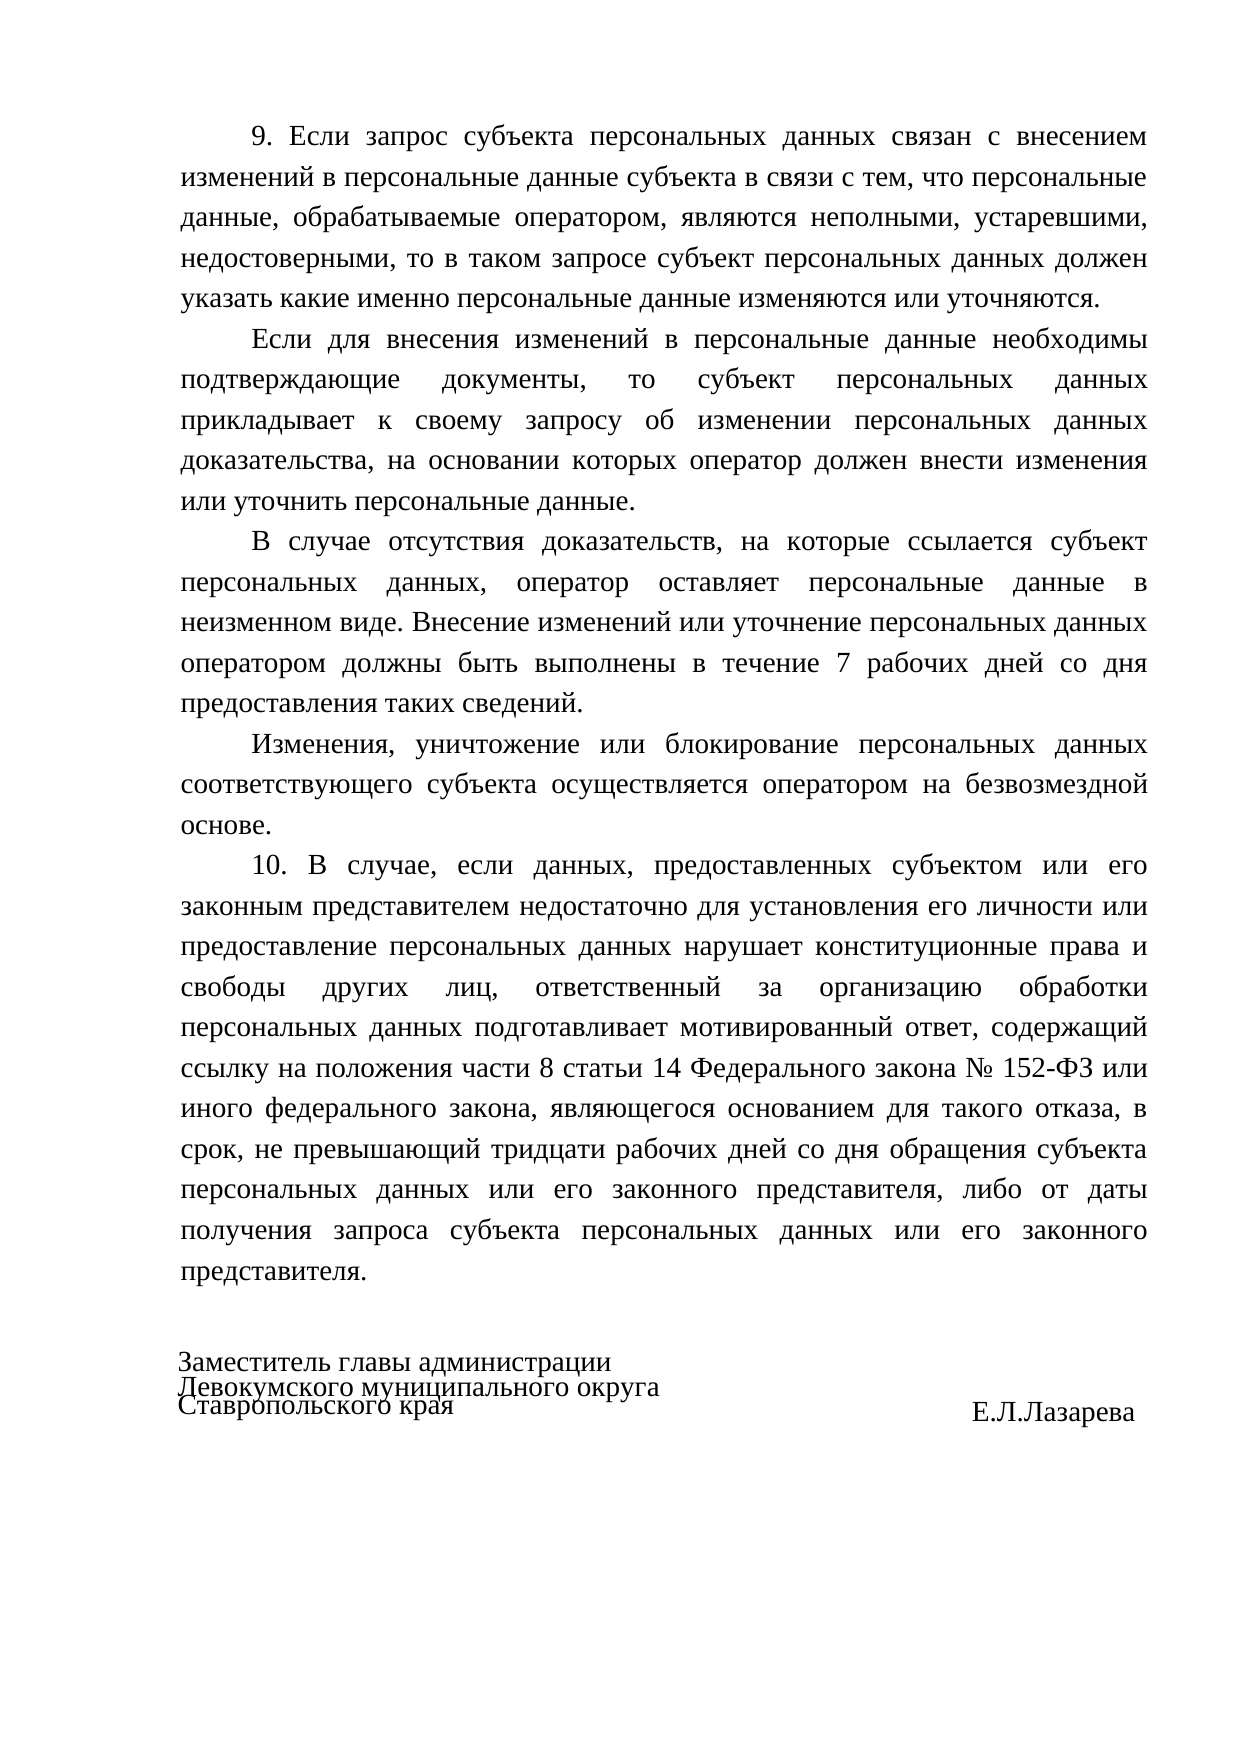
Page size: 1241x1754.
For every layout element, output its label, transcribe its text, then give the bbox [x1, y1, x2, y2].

text 10. В случае, если данных, предоставленных субъектом или его законным представителем недостаточно для установления его личности или предоставление персональных данных нарушает конституционные права и свободы других лиц, ответственный за организацию обработки персональных данных подготавливает мотивированный ответ, содержащий ссылку на положения части 8 статьи 14 Федерального закона № 152-ФЗ или иного федерального закона, являющегося основанием для такого отказа, в срок, не превышающий тридцати рабочих дней со дня обращения субъекта персональных данных или его законного представителя, либо от даты получения запроса субъекта персональных данных или его законного представителя. [180, 847, 1148, 1293]
text 9. Если запрос субъекта персональных данных связан с внесением изменений в персональные данные субъекта в связи с тем, что персональные данные, обрабатываемые оператором, являются неполными, устаревшими, недостоверными, то в таком запросе субъект персональных данных должен указать какие именно персональные данные изменяются или уточняются. [180, 118, 1148, 321]
text Ставропольского края Е.Л.Лазарева [177, 1402, 1152, 1427]
text Левокумского муниципального округа [181, 1377, 1152, 1402]
text Заместитель главы администрации [177, 1352, 1152, 1377]
text В случае отсутствия доказательств, на которые ссылается субъект персональных данных, оператор оставляет персональные данные в неизменном виде. Внесение изменений или уточнение персональных данных оператором должны быть выполнены в течение 7 рабочих дней со дня предоставления таких сведений. [180, 523, 1148, 726]
text Изменения, уничтожение или блокирование персональных данных соответствующего субъекта осуществляется оператором на безвозмездной основе. [180, 726, 1148, 847]
text Если для внесения изменений в персональные данные необходимы подтверждающие документы, то субъект персональных данных прикладывает к своему запросу об изменении персональных данных доказательства, на основании которых оператор должен внести изменения или уточнить персональные данные. [180, 321, 1148, 523]
